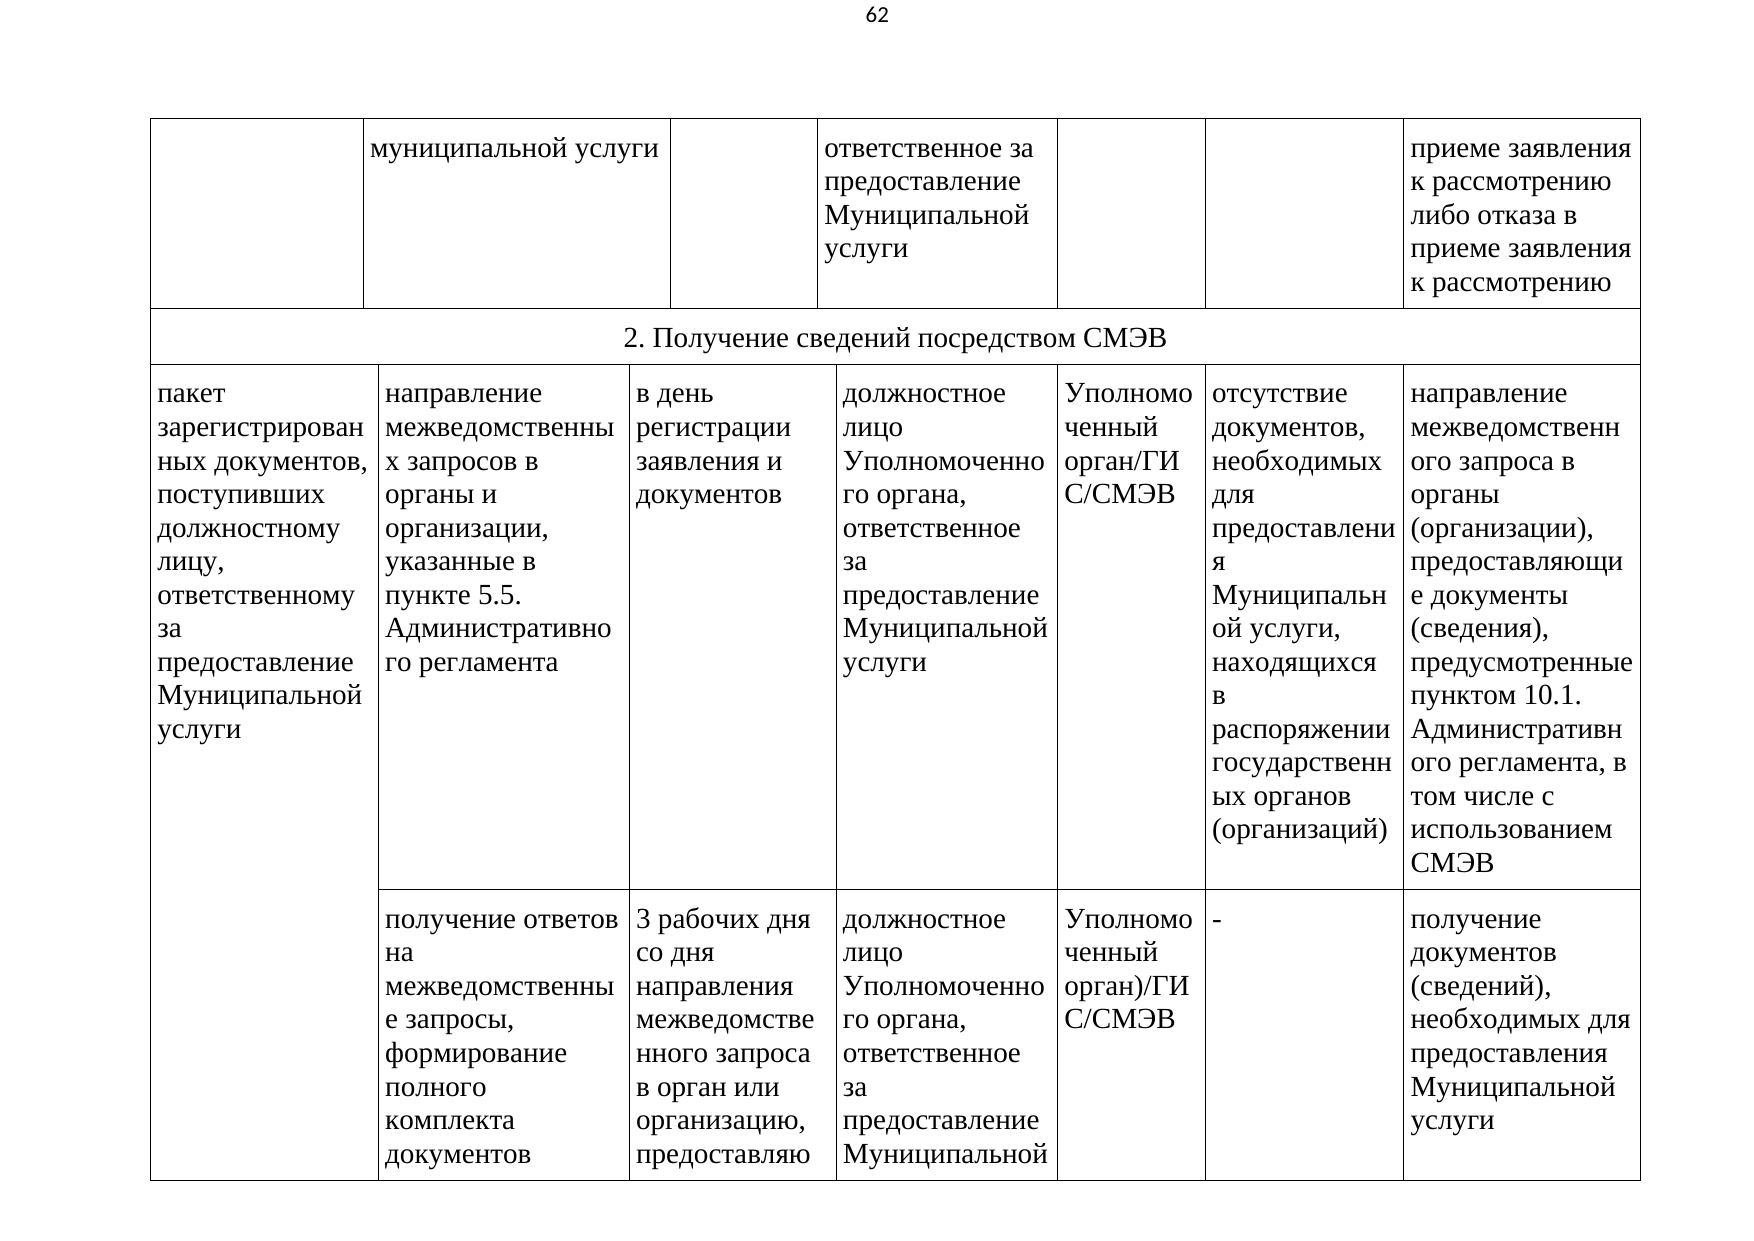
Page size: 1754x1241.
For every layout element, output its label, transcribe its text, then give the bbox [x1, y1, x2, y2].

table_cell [837, 890, 1057, 1180]
table_cell должностное лицо Уполномоченного органа, ответственное за предоставление Муниципальной услуги [837, 365, 1057, 889]
table_cell - [1206, 890, 1403, 1180]
table_cell в день регистрации заявления и документов [630, 365, 836, 889]
table_cell пакет зарегистрированных документов, поступивших должностному лицу, ответственному за предоставление Муниципальной услуги [151, 365, 378, 1180]
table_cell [818, 119, 1057, 308]
table_cell направление межведомственного запроса в органы (организации), предоставляющие документы (сведения), предусмотренные пунктом 10.1. Административного регламента, в том числе с использованием СМЭВ [1404, 365, 1640, 889]
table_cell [1404, 890, 1640, 1180]
table_cell - [1206, 119, 1403, 308]
table_cell направление межведомственных запросов в органы и организации, указанные в пункте 5.5. Административного регламента [379, 365, 629, 889]
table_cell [1058, 119, 1205, 308]
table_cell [1058, 890, 1205, 1180]
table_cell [364, 119, 670, 308]
table_cell отсутствие документов, необходимых для предоставления Муниципальной услуги, находящихся в распоряжении государственных органов (организаций) [1206, 365, 1403, 889]
table_cell Уполномоченный орган/ГИС/СМЭВ [1058, 365, 1205, 889]
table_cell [1404, 119, 1640, 308]
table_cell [630, 890, 836, 1180]
table_cell 2. Получение сведений посредством СМЭВ [151, 309, 1640, 364]
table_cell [379, 890, 629, 1180]
